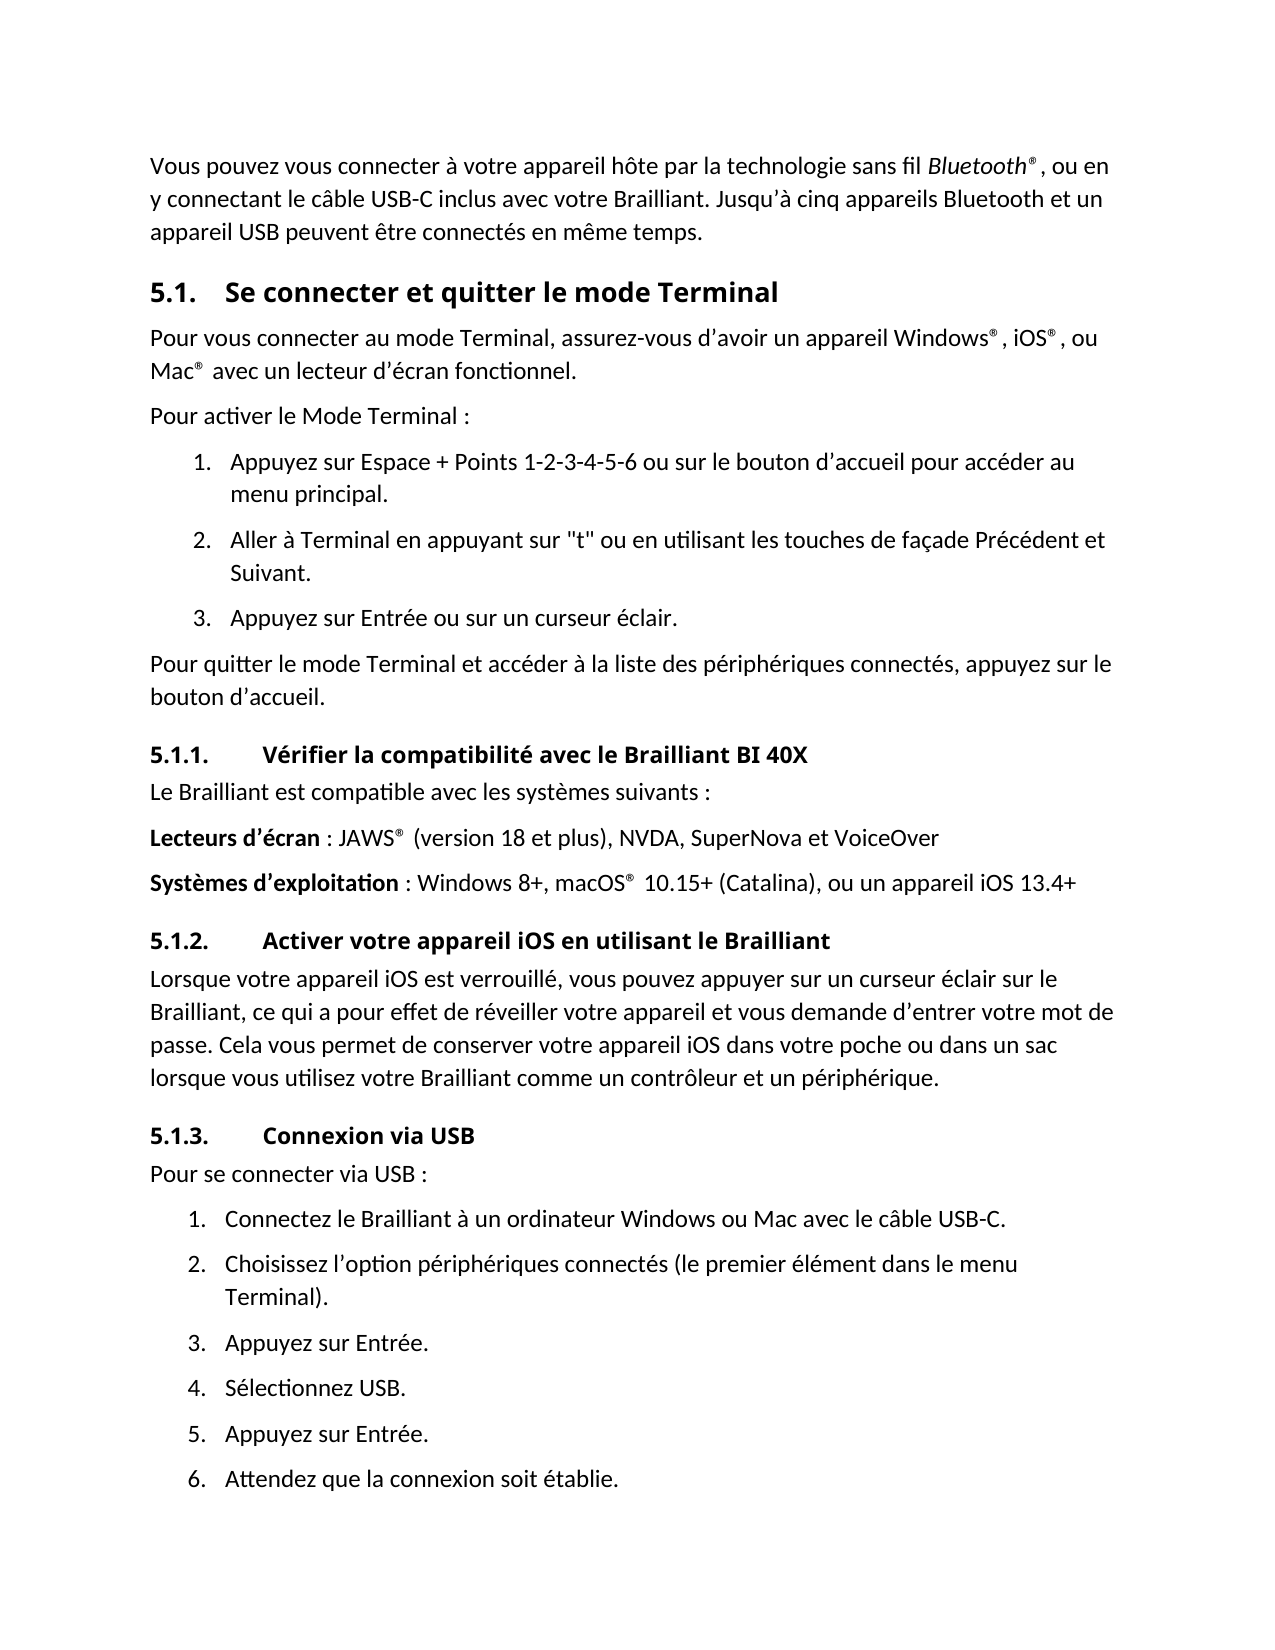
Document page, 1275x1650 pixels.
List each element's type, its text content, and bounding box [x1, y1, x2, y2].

text Pour activer le Mode Terminal : [150, 400, 1125, 431]
text Vous pouvez vous connecter à votre appareil hôte par la technologie sans fil Bluetooth®, ou en y connectant le câble USB-C inclus avec votre Brailliant. Jusqu’à cinq appareils Bluetooth et un appareil USB peuvent être connectés en même temps. [150, 150, 1125, 246]
list Appuyez sur Entrée. [187, 1327, 1125, 1357]
list Attendez que la connexion soit établie. [187, 1463, 1125, 1494]
subtitle Activer votre appareil iOS en utilisant le Brailliant [150, 925, 1125, 956]
list Choisissez l’option périphériques connectés (le premier élément dans le menu Terminal). [187, 1248, 1125, 1312]
text Pour quitter le mode Terminal et accéder à la liste des périphériques connectés, appuyez sur le bouton d’accueil. [150, 648, 1125, 711]
text Pour se connecter via USB : [150, 1158, 1125, 1188]
text Le Brailliant est compatible avec les systèmes suivants : [150, 776, 1125, 807]
subtitle Connexion via USB [150, 1120, 1125, 1151]
text Systèmes d’exploitation : Windows 8+, macOS® 10.15+ (Catalina), ou un appareil iOS 13.4+ [150, 867, 1125, 898]
subtitle Se connecter et quitter le mode Terminal [150, 274, 1125, 311]
subtitle Vérifier la compatibilité avec le Brailliant BI 40X [150, 738, 1125, 770]
list Sélectionnez USB. [187, 1372, 1125, 1403]
text Pour vous connecter au mode Terminal, assurez-vous d’avoir un appareil Windows®, iOS®, ou Mac® avec un lecteur d’écran fonctionnel. [150, 322, 1125, 385]
list Appuyez sur Entrée ou sur un curseur éclair. [193, 602, 1125, 633]
list Appuyez sur Entrée. [187, 1418, 1125, 1448]
list Connectez le Brailliant à un ordinateur Windows ou Mac avec le câble USB-C. [187, 1203, 1125, 1234]
text Lecteurs d’écran : JAWS® (version 18 et plus), NVDA, SuperNova et VoiceOver [150, 822, 1125, 852]
list Appuyez sur Espace + Points 1-2-3-4-5-6 ou sur le bouton d’accueil pour accéder au menu principal. [193, 446, 1125, 509]
list Aller à Terminal en appuyant sur "t" ou en utilisant les touches de façade Précédent et Suivant. [193, 524, 1125, 587]
text Lorsque votre appareil iOS est verrouillé, vous pouvez appuyer sur un curseur éclair sur le Brailliant, ce qui a pour effet de réveiller votre appareil et vous demande d’entrer votre mot de passe. Cela vous permet de conserver votre appareil iOS dans votre poche ou dans un sac lorsque vous utilisez votre Brailliant comme un contrôleur et un périphérique. [150, 963, 1125, 1092]
